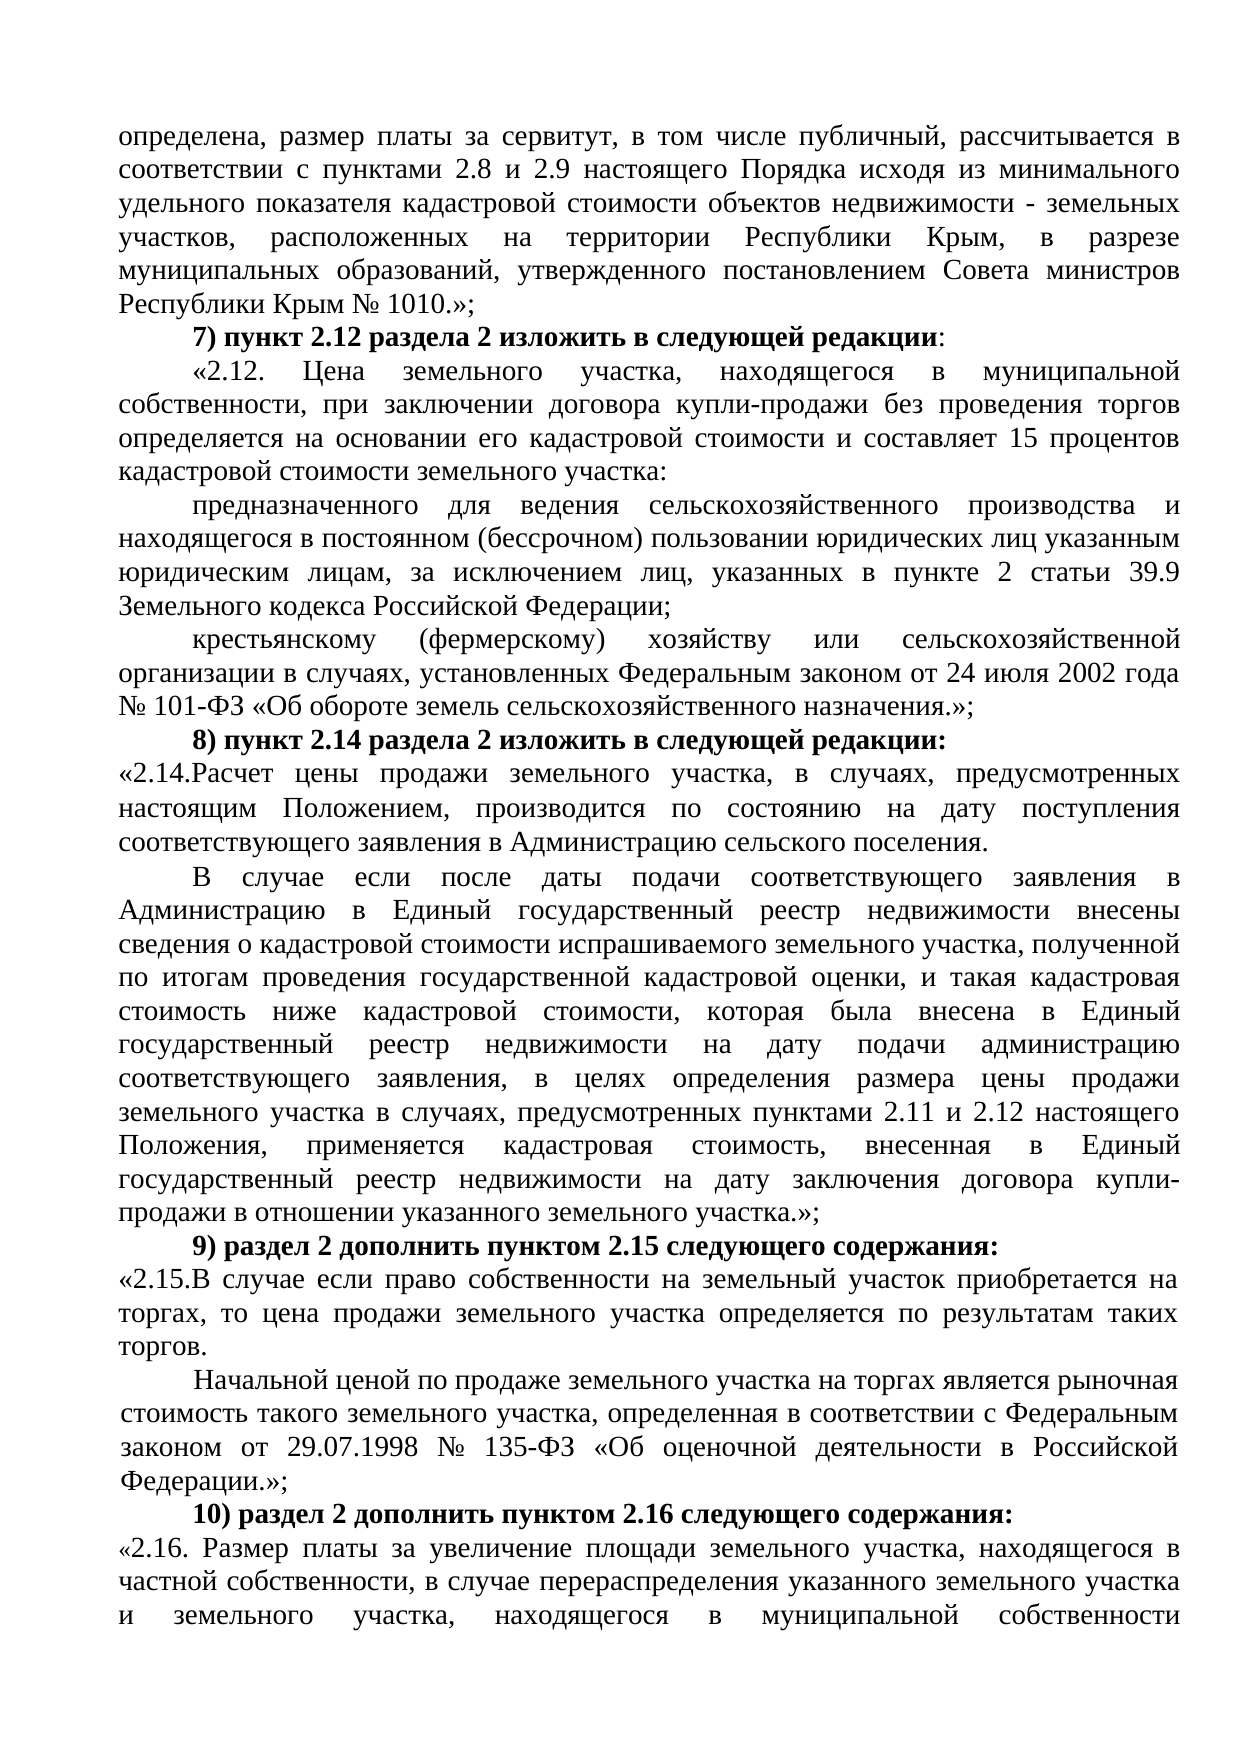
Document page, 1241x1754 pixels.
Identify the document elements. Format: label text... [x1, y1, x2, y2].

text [118, 1530, 1181, 1630]
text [118, 118, 1181, 319]
text 7) пункт 2.12 раздела 2 изложить в следующей редакции: [118, 319, 1181, 353]
text В случае если после даты подачи соответствующего заявления в Администрацию в Единый государственный реестр недвижимости внесены сведения о кадастровой стоимости испрашиваемого земельного участка, полученной по итогам проведения государственной кадастровой оценки, и такая кадастровая стоимость ниже кадастровой стоимости, которая была внесена в Единый государственный реестр недвижимости на дату подачи администрацию соответствующего заявления, в целях определения размера цены продажи земельного участка в случаях, предусмотренных пунктами 2.11 и 2.12 настоящего Положения, применяется кадастровая стоимость, внесенная в Единый государственный реестр недвижимости на дату заключения договора купли-продажи в отношении указанного земельного участка.»; [118, 859, 1181, 1228]
text 10) раздел 2 дополнить пунктом 2.16 следующего содержания: [118, 1496, 1181, 1530]
text 9) раздел 2 дополнить пунктом 2.15 следующего содержания: [118, 1228, 1181, 1261]
text «2.15.В случае если право собственности на земельный участок приобретается на торгах, то цена продажи земельного участка определяется по результатам таких торгов. [118, 1261, 1179, 1362]
text 8) пункт 2.14 раздела 2 изложить в следующей редакции: [118, 722, 1181, 755]
list «2.14.Расчет цены продажи земельного участка, в случаях, предусмотренных настоящим Положением, производится по состоянию на дату поступления соответствующего заявления в Администрацию сельского поселения. [118, 755, 1181, 858]
text Начальной ценой по продаже земельного участка на торгах является рыночная стоимость такого земельного участка, определенная в соответствии с Федеральным законом от 29.07.1998 № 135-ФЗ «Об оценочной деятельности в Российской Федерации.»; [120, 1362, 1179, 1496]
text предназначенного для ведения сельскохозяйственного производства и находящегося в постоянном (бессрочном) пользовании юридических лиц указанным юридическим лицам, за исключением лиц, указанных в пункте 2 статьи 39.9 Земельного кодекса Российской Федерации; [118, 487, 1181, 621]
text крестьянскому (фермерскому) хозяйству или сельскохозяйственной организации в случаях, установленных Федеральным законом от 24 июля 2002 года № 101-ФЗ «Об обороте земель сельскохозяйственного назначения.»; [118, 621, 1181, 722]
text «2.12. Цена земельного участка, находящегося в муниципальной собственности, при заключении договора купли-продажи без проведения торгов определяется на основании его кадастровой стоимости и составляет 15 процентов кадастровой стоимости земельного участка: [118, 353, 1181, 487]
